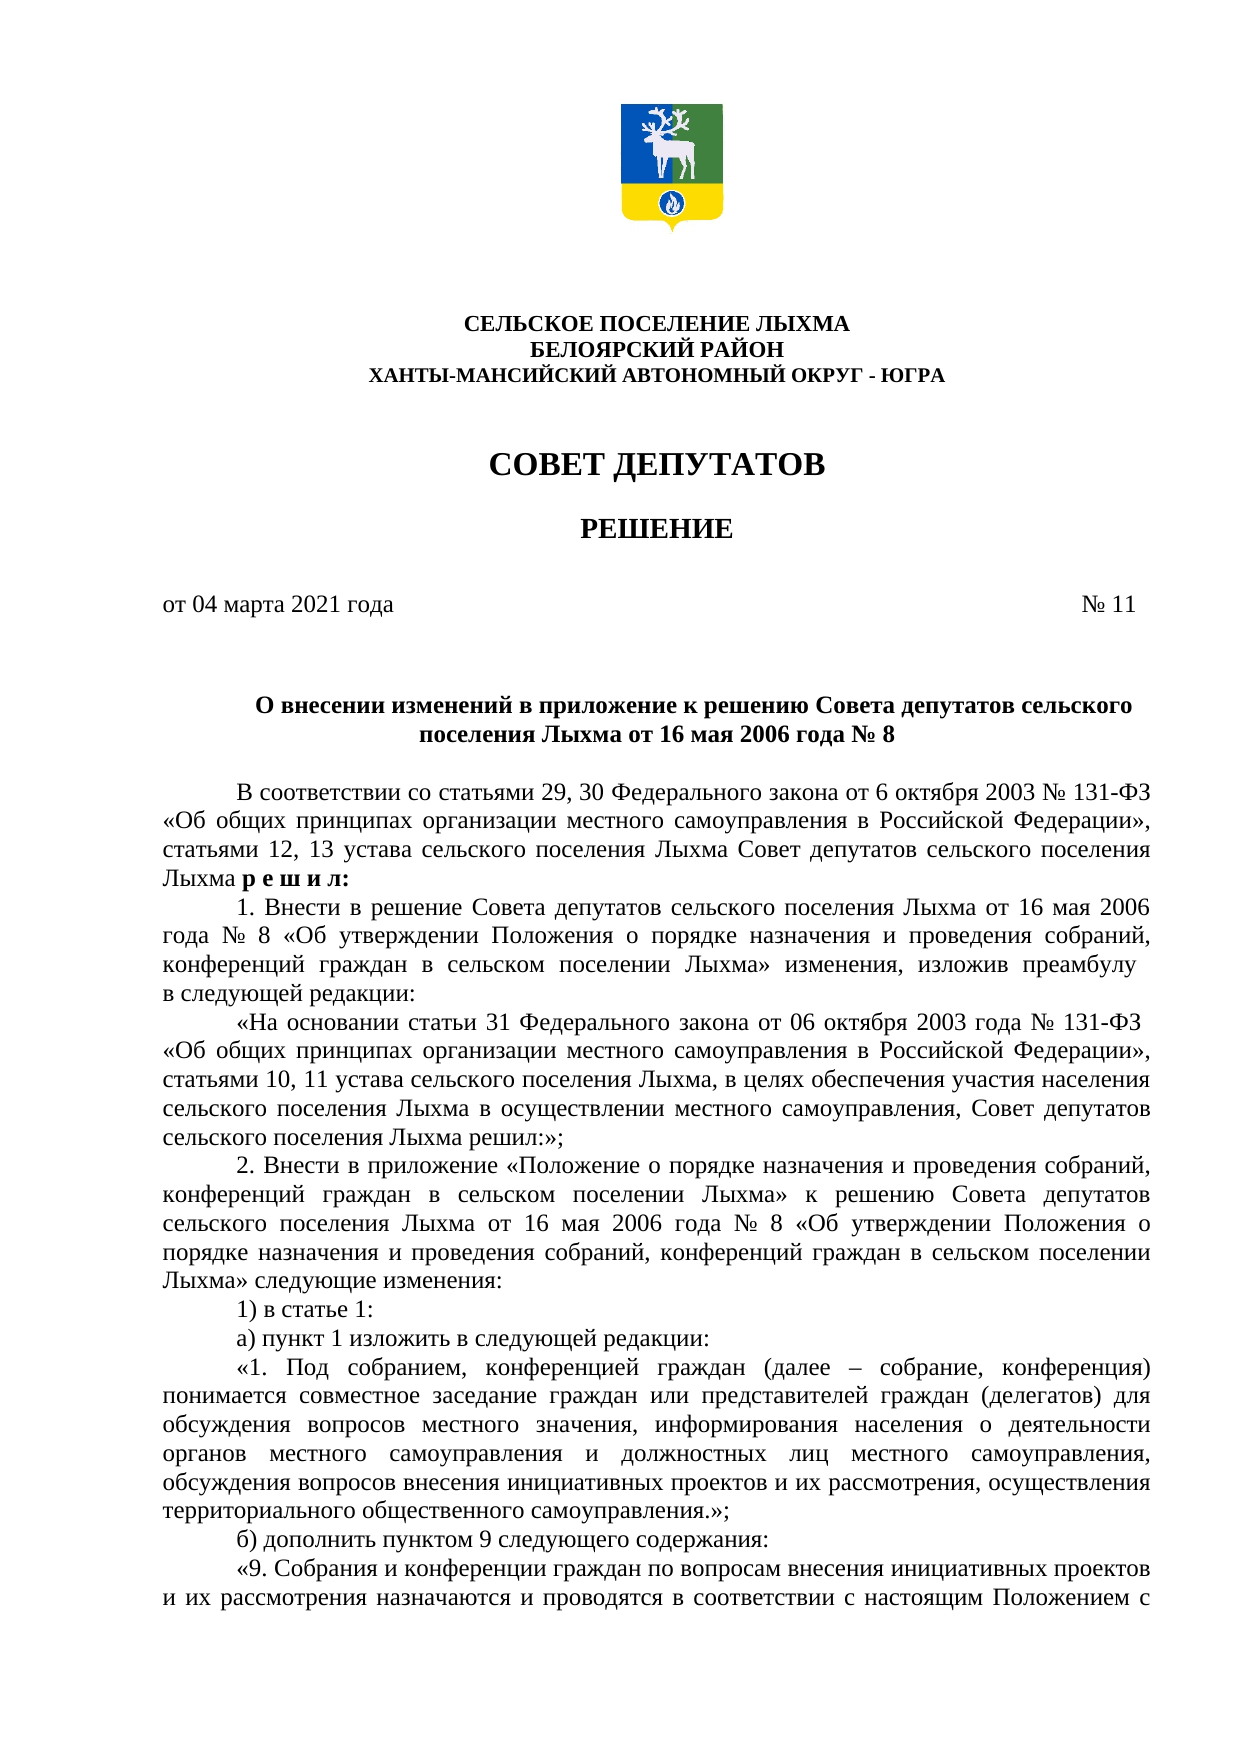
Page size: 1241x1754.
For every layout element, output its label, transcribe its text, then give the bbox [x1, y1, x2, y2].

text 2. Внести в приложение «Положение о порядке назначения и проведения собраний, конференций граждан в сельском поселении Лыхма» к решению Совета депутатов сельского поселения Лыхма от 16 мая 2006 года № 8 «Об утверждении Положения о порядке назначения и проведения собраний, конференций граждан в сельском поселении Лыхма» следующие изменения: [162, 1151, 1152, 1294]
subtitle СОВЕТ ДЕПУТАТОВ [162, 444, 1152, 482]
text ХАНТЫ-МАНСИЙСКИЙ АВТОНОМНЫЙ ОКРУГ - ЮГРА [162, 362, 1152, 387]
subtitle БЕЛОЯРСКИЙ РАЙОН [162, 336, 1152, 362]
text «На основании статьи 31 Федерального закона от 06 октября 2003 года № 131-ФЗ «Об общих принципах организации местного самоуправления в Российской Федерации», статьями 10, 11 устава сельского поселения Лыхма, в целях обеспечения участия населения сельского поселения Лыхма в осуществлении местного самоуправления, Совет депутатов сельского поселения Лыхма решил:»; [162, 1007, 1152, 1151]
picture [618, 88, 725, 234]
text 1. Внести в решение Совета депутатов сельского поселения Лыхма от 16 мая 2006 года № 8 «Об утверждении Положения о порядке назначения и проведения собраний, конференций граждан в сельском поселении Лыхма» изменения, изложив преамбулу в следующей редакции: [162, 892, 1152, 1007]
text В соответствии со статьями 29, 30 Федерального закона от 6 октября 2003 № 131-ФЗ «Об общих принципах организации местного самоуправления в Российской Федерации», статьями 12, 13 устава сельского поселения Лыхма Совет депутатов сельского поселения Лыхма р е ш и л: [162, 777, 1152, 892]
text 1) в статье 1: [162, 1294, 1152, 1323]
text б) дополнить пунктом 9 следующего содержания: [162, 1524, 1152, 1553]
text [162, 1553, 1152, 1611]
text «1. Под собранием, конференцией граждан (далее – собрание, конференция) понимается совместное заседание граждан или представителей граждан (делегатов) для обсуждения вопросов местного значения, информирования населения о деятельности органов местного самоуправления и должностных лиц местного самоуправления, обсуждения вопросов внесения инициативных проектов и их рассмотрения, осуществления территориального общественного самоуправления.»; [162, 1352, 1152, 1524]
text а) пункт 1 изложить в следующей редакции: [162, 1323, 1152, 1352]
subtitle СЕЛЬСКОЕ ПОСЕЛЕНИЕ ЛЫХМА [162, 310, 1152, 336]
subtitle РЕШЕНИЕ [162, 511, 1152, 545]
text О внесении изменений в приложение к решению Совета депутатов сельского поселения Лыхма от 16 мая 2006 года № 8 [162, 691, 1152, 748]
text от 04 марта 2021 года № 11 [162, 589, 1152, 618]
